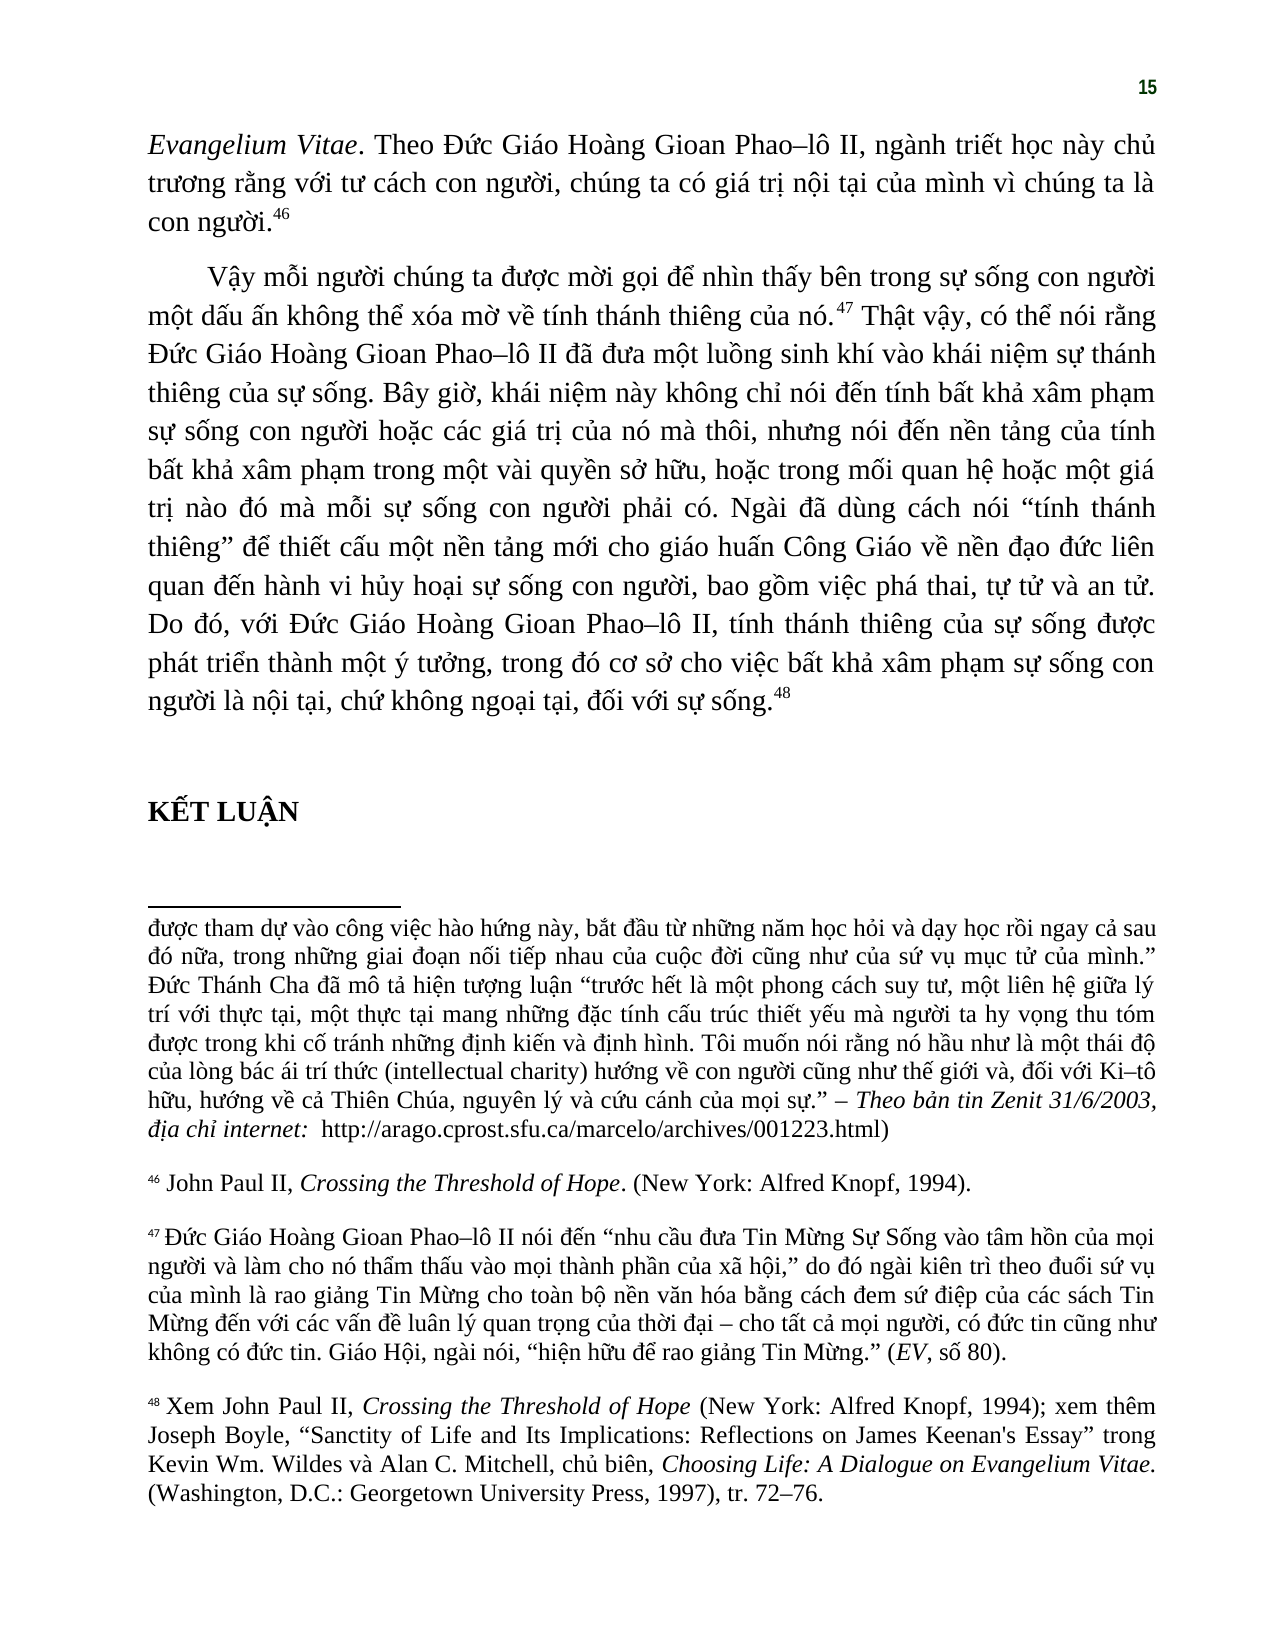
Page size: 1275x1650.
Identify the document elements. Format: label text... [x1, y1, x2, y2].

text Vậy mỗi người chúng ta được mời gọi để nhìn thấy bên trong sự sống con người một dấu ấn không thể xóa mờ về tính thánh thiêng của nó. Thật vậy, có thể nói rằng Đức Giáo Hoàng Gioan Phao–lô II đã đưa một luồng sinh khí vào khái niệm sự thánh thiêng của sự sống. Bây giờ, khái niệm này không chỉ nói đến tính bất khả xâm phạm sự sống con người hoặc các giá trị của nó mà thôi, nhưng nói đến nền tảng của tính bất khả xâm phạm trong một vài quyền sở hữu, hoặc trong mối quan hệ hoặc một giá trị nào đó mà mỗi sự sống con người phải có. Ngài đã dùng cách nói “tính thánh thiêng” để thiết cấu một nền tảng mới cho giáo huấn Công Giáo về nền đạo đức liên quan đến hành vi hủy hoại sự sống con người, bao gồm việc phá thai, tự tử và an tử. Do đó, với Đức Giáo Hoàng Gioan Phao–lô II, tính thánh thiêng của sự sống được phát triển thành một ý tưởng, trong đó cơ sở cho việc bất khả xâm phạm sự sống con người là nội tại, chứ không ngoại tại, đối với sự sống. [148, 259, 1157, 717]
text Suốt thông điệp Evangelium Vitae, nhất là ở phần 2, ta thấy có sự mở rộng ở các nền tảng cho tính bất khả xâm phạm của sự sống con người. Đây không chỉ đơn thuần là nêu ra một quan điểm về tính thánh thiêng của sự sống. Triết học của Đức Giáo Hoàng Gioan Phao–lô II chịu ảnh hưởng hiện tượng luận (phenomenology) và nhân vị thuyết (personalism) của Max Scheler,* điều này được phản ánh rõ qua thông điệp Evangelium Vitae. Theo Đức Giáo Hoàng Gioan Phao–lô II, ngành triết học này chủ trương rằng với tư cách con người, chúng ta có giá trị nội tại của mình vì chúng ta là con người. [148, 127, 1157, 238]
text KẾT LUẬN [148, 794, 1157, 827]
